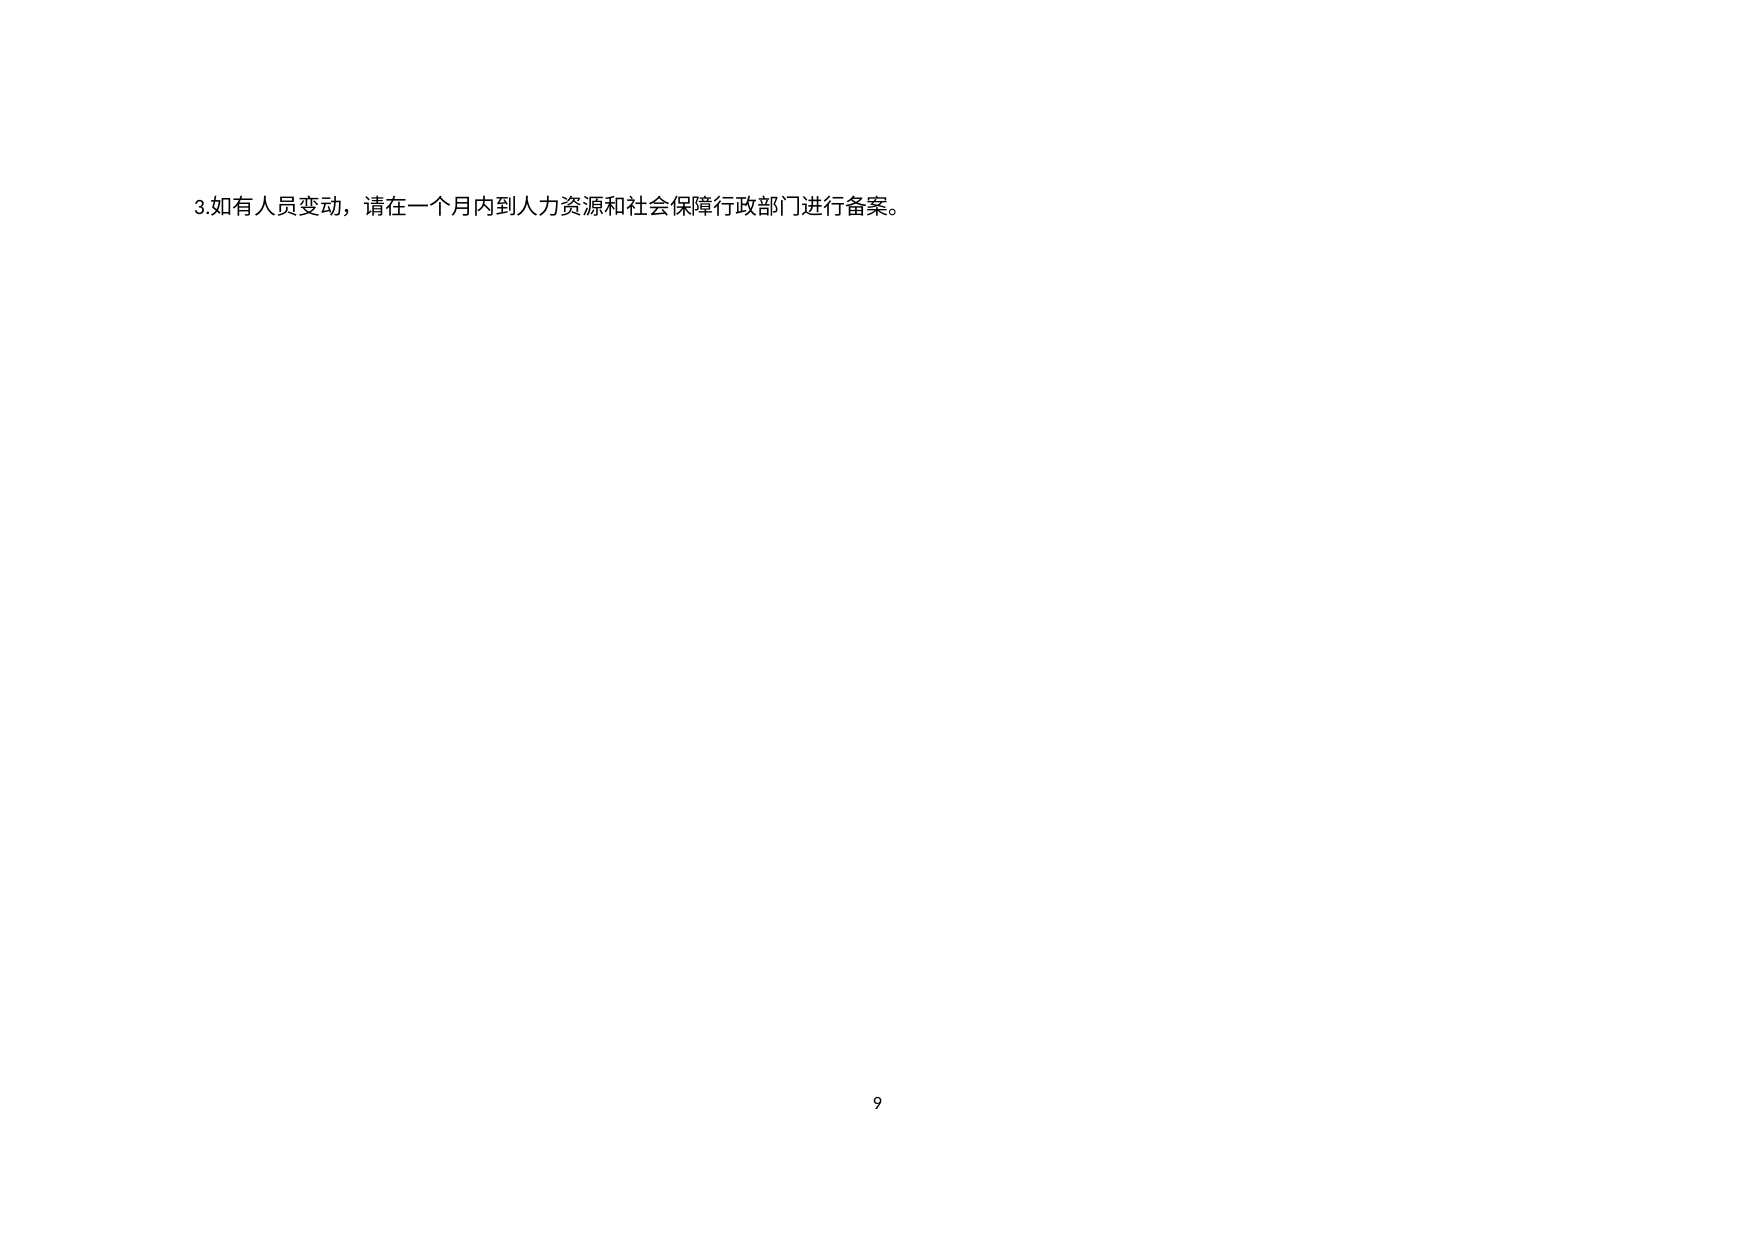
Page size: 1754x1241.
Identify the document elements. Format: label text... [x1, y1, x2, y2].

text 3.如有人员变动，请在一个月内到人力资源和社会保障行政部门进行备案。 [150, 188, 1604, 221]
